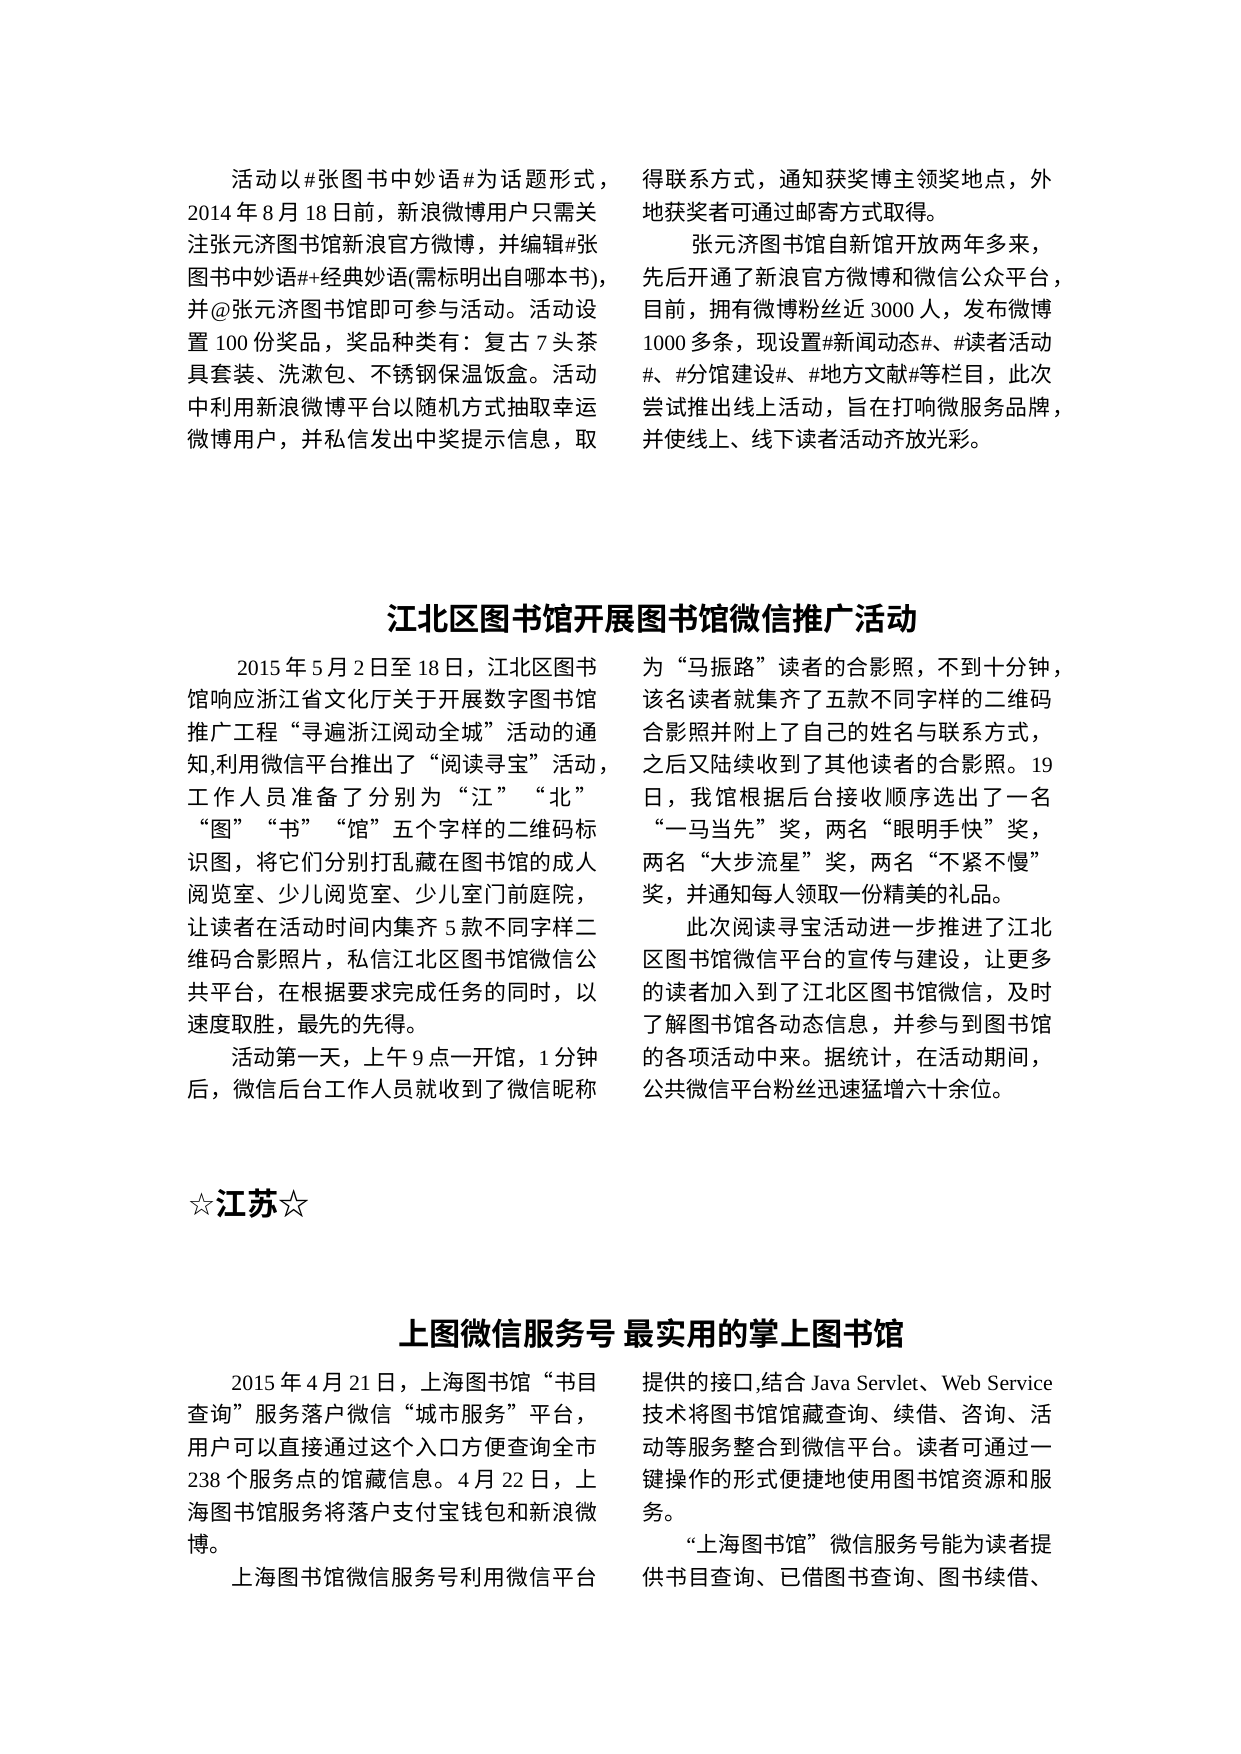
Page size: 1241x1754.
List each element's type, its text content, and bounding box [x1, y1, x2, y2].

text 上海图书馆微信服务号利用微信平台提供的接口,结合Java Servlet、Web Service 技术将图书馆馆藏查询、续借、咨询、活动等服务整合到微信平台。读者可通过一键操作的形式便捷地使用图书馆资源和服务。 [187, 1559, 598, 1592]
text ☆江苏☆ [187, 1169, 1053, 1234]
text 江北区图书馆开展图书馆微信推广活动 [187, 584, 1053, 649]
text 活动以#张图书中妙语#为话题形式，2014年8月18日前，新浪微博用户只需关注张元济图书馆新浪官方微博，并编辑#张图书中妙语#+经典妙语(需标明出自哪本书)，并@张元济图书馆即可参与活动。活动设置100份奖品，奖品种类有：复古7头茶具套装、洗漱包、不锈钢保温饭盒。活动中利用新浪微博平台以随机方式抽取幸运微博用户，并私信发出中奖提示信息，取得联系方式，通知获奖博主领奖地点，外地获奖者可通过邮寄方式取得。 [642, 162, 1053, 227]
text 上海图书馆微信服务号利用微信平台提供的接口,结合Java Servlet、Web Service 技术将图书馆馆藏查询、续借、咨询、活动等服务整合到微信平台。读者可通过一键操作的形式便捷地使用图书馆资源和服务。 [642, 1364, 1053, 1527]
text 张元济图书馆自新馆开放两年多来，先后开通了新浪官方微博和微信公众平台，目前，拥有微博粉丝近3000人，发布微博1000多条，现设置#新闻动态#、#读者活动#、#分馆建设#、#地方文献#等栏目，此次尝试推出线上活动，旨在打响微服务品牌，并使线上、线下读者活动齐放光彩。 [642, 227, 1053, 454]
text 活动第一天，上午9点一开馆，1分钟后，微信后台工作人员就收到了微信昵称为“马振路”读者的合影照，不到十分钟，该名读者就集齐了五款不同字样的二维码合影照并附上了自己的姓名与联系方式，之后又陆续收到了其他读者的合影照。19日，我馆根据后台接收顺序选出了一名“一马当先”奖，两名“眼明手快”奖，两名“大步流星”奖，两名“不紧不慢”奖，并通知每人领取一份精美的礼品。 [642, 649, 1053, 909]
text 上图微信服务号 最实用的掌上图书馆 [187, 1299, 1053, 1364]
text 此次阅读寻宝活动进一步推进了江北区图书馆微信平台的宣传与建设，让更多的读者加入到了江北区图书馆微信，及时了解图书馆各动态信息，并参与到图书馆的各项活动中来。据统计，在活动期间，公共微信平台粉丝迅速猛增六十余位。 [642, 909, 1053, 1104]
text “上海图书馆”微信服务号能为读者提供书目查询、已借图书查询、图书续借、图书推荐、参考咨询、活动报名、搜索附近图书馆、推送借还书通知等功能。开通至今，累计关注人数59172人，其中20329人在微信平台绑定读者卡。读者使用各类服务功能累计达860420万次。 [642, 1527, 1053, 1592]
text 2015年5月2日至18日，江北区图书馆响应浙江省文化厅关于开展数字图书馆推广工程“寻遍浙江阅动全城”活动的通知,利用微信平台推出了“阅读寻宝”活动，工作人员准备了分别为“江”“北”“图”“书”“馆”五个字样的二维码标识图，将它们分别打乱藏在图书馆的成人阅览室、少儿阅览室、少儿室门前庭院，让读者在活动时间内集齐5款不同字样二维码合影照片，私信江北区图书馆微信公共平台，在根据要求完成任务的同时，以速度取胜，最先的先得。 [187, 649, 598, 1039]
text 2015年4月21日，上海图书馆“书目查询”服务落户微信“城市服务”平台，用户可以直接通过这个入口方便查询全市238个服务点的馆藏信息。4月22日，上海图书馆服务将落户支付宝钱包和新浪微博。 [187, 1364, 598, 1559]
text 活动第一天，上午9点一开馆，1分钟后，微信后台工作人员就收到了微信昵称为“马振路”读者的合影照，不到十分钟，该名读者就集齐了五款不同字样的二维码合影照并附上了自己的姓名与联系方式，之后又陆续收到了其他读者的合影照。19日，我馆根据后台接收顺序选出了一名“一马当先”奖，两名“眼明手快”奖，两名“大步流星”奖，两名“不紧不慢”奖，并通知每人领取一份精美的礼品。 [187, 1039, 598, 1104]
text 活动以#张图书中妙语#为话题形式，2014年8月18日前，新浪微博用户只需关注张元济图书馆新浪官方微博，并编辑#张图书中妙语#+经典妙语(需标明出自哪本书)，并@张元济图书馆即可参与活动。活动设置100份奖品，奖品种类有：复古7头茶具套装、洗漱包、不锈钢保温饭盒。活动中利用新浪微博平台以随机方式抽取幸运微博用户，并私信发出中奖提示信息，取得联系方式，通知获奖博主领奖地点，外地获奖者可通过邮寄方式取得。 [187, 162, 598, 454]
